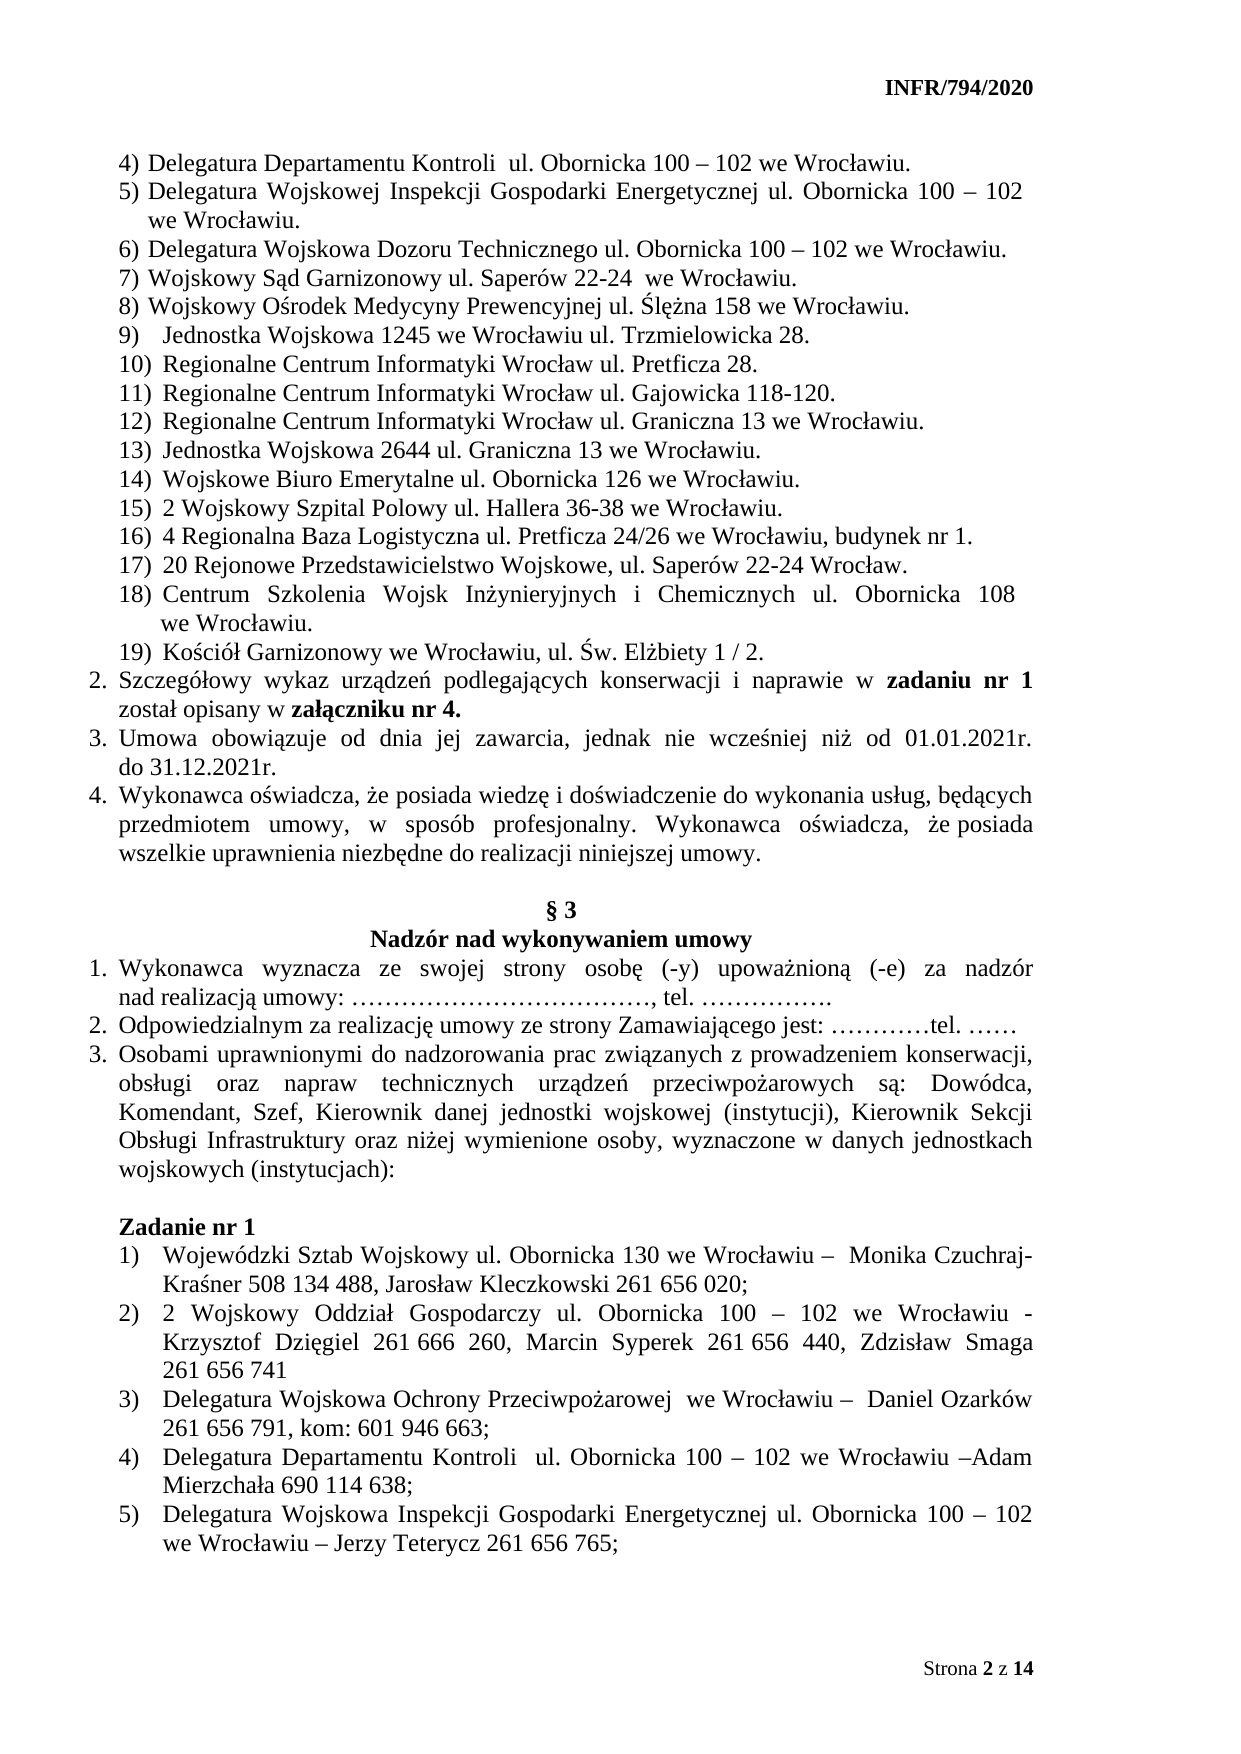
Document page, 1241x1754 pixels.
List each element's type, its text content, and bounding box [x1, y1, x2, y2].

list Delegatura Wojskowa Dozoru Technicznego ul. Obornicka 100 – 102 we Wrocławiu. [118, 234, 1033, 263]
list Wykonawca wyznacza ze swojej strony osobę (-y) upoważnioną (-e) za nadzór nad realizacją umowy: ………………………………, tel. ……………. [89, 953, 1033, 1011]
list Wojskowe Biuro Emerytalne ul. Obornicka 126 we Wrocławiu. [118, 464, 1033, 493]
list Centrum Szkolenia Wojsk Inżynieryjnych i Chemicznych ul. Obornicka 108 we Wrocławiu. [118, 579, 1033, 637]
list Delegatura Departamentu Kontroli ul. Obornicka 100 – 102 we Wrocławiu. [118, 148, 1033, 176]
text 3) Delegatura Wojskowa Ochrony Przeciwpożarowej we Wrocławiu – Daniel Ozarków 261 656 791, kom: 601 946 663; [118, 1384, 1033, 1442]
text 2) 2 Wojskowy Oddział Gospodarczy ul. Obornicka 100 – 102 we Wrocławiu - Krzysztof Dzięgiel 261 666 260, Marcin Syperek 261 656 440, Zdzisław Smaga 261 656 741 [118, 1298, 1033, 1384]
text § 3 [89, 896, 1033, 924]
list Regionalne Centrum Informatyki Wrocław ul. Graniczna 13 we Wrocławiu. [118, 406, 1033, 435]
list Jednostka Wojskowa 2644 ul. Graniczna 13 we Wrocławiu. [118, 435, 1033, 464]
list 20 Rejonowe Przedstawicielstwo Wojskowe, ul. Saperów 22-24 Wrocław. [118, 551, 1033, 579]
list Kościół Garnizonowy we Wrocławiu, ul. Św. Elżbiety 1 / 2. [118, 637, 1033, 666]
list Odpowiedzialnym za realizację umowy ze strony Zamawiającego jest: …………tel. …… [89, 1011, 1033, 1039]
list Jednostka Wojskowa 1245 we Wrocławiu ul. Trzmielowicka 28. [118, 320, 1033, 349]
text 1) Wojewódzki Sztab Wojskowy ul. Obornicka 130 we Wrocławiu – Monika Czuchraj-Kraśner 508 134 488, Jarosław Kleczkowski 261 656 020; [118, 1241, 1033, 1298]
list Umowa obowiązuje od dnia jej zawarcia, jednak nie wcześniej niż od 01.01.2021r. do 31.12.2021r. [89, 723, 1033, 781]
text 4) Delegatura Departamentu Kontroli ul. Obornicka 100 – 102 we Wrocławiu –Adam Mierzchała 690 114 638; [118, 1442, 1033, 1499]
list Regionalne Centrum Informatyki Wrocław ul. Gajowicka 118-120. [118, 378, 1033, 406]
list 2 Wojskowy Szpital Polowy ul. Hallera 36-38 we Wrocławiu. [118, 493, 1033, 521]
text Nadzór nad wykonywaniem umowy [89, 924, 1033, 953]
list Regionalne Centrum Informatyki Wrocław ul. Pretficza 28. [118, 349, 1033, 378]
list Osobami uprawnionymi do nadzorowania prac związanych z prowadzeniem konserwacji, obsługi oraz napraw technicznych urządzeń przeciwpożarowych są: Dowódca, Komendant, Szef, Kierownik danej jednostki wojskowej (instytucji), Kierownik Sekcji Obsługi Infrastruktury oraz niżej wymienione osoby, wyznaczone w danych jednostkach wojskowych (instytucjach): [89, 1039, 1033, 1183]
list Wojskowy Ośrodek Medycyny Prewencyjnej ul. Ślężna 158 we Wrocławiu. [118, 291, 1033, 320]
list Delegatura Wojskowej Inspekcji Gospodarki Energetycznej ul. Obornicka 100 – 102 we Wrocławiu. [118, 176, 1033, 234]
list Szczegółowy wykaz urządzeń podlegających konserwacji i naprawie w zadaniu nr 1 został opisany w załączniku nr 4. [89, 666, 1033, 723]
text Zadanie nr 1 [89, 1212, 1033, 1241]
list Wojskowy Sąd Garnizonowy ul. Saperów 22-24 we Wrocławiu. [118, 263, 1033, 291]
text 5) Delegatura Wojskowa Inspekcji Gospodarki Energetycznej ul. Obornicka 100 – 102 we Wrocławiu – Jerzy Teterycz 261 656 765; [118, 1499, 1033, 1557]
list 4 Regionalna Baza Logistyczna ul. Pretficza 24/26 we Wrocławiu, budynek nr 1. [118, 521, 1033, 551]
list Wykonawca oświadcza, że posiada wiedzę i doświadczenie do wykonania usług, będących przedmiotem umowy, w sposób profesjonalny. Wykonawca oświadcza, że posiada wszelkie uprawnienia niezbędne do realizacji niniejszej umowy. [89, 781, 1033, 867]
